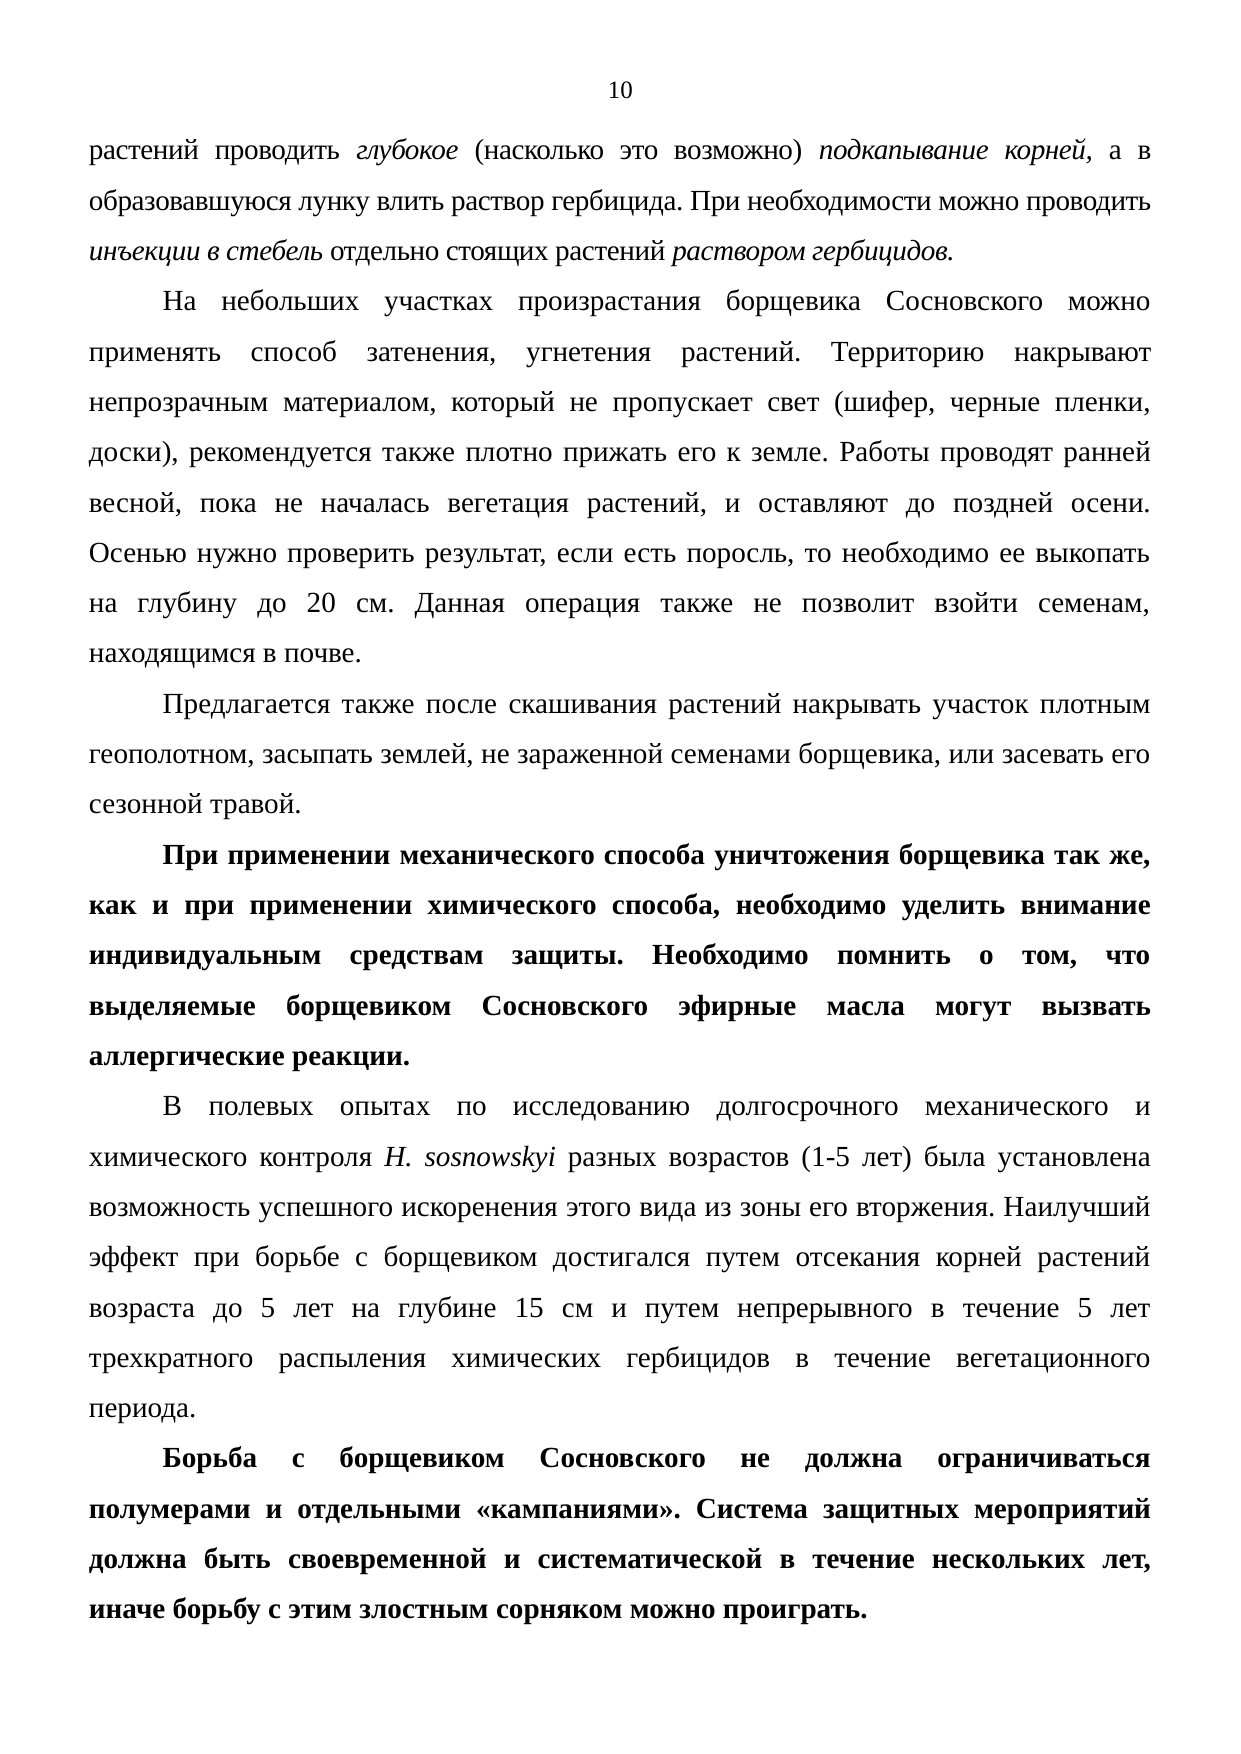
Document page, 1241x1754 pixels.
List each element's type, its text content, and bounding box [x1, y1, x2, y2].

text В полевых опытах по исследованию долгосрочного механического и химического контроля H. sosnowskyi разных возрастов (1-5 лет) была установлена возможность успешного искоренения этого вида из зоны его вторжения. Наилучший эффект при борьбе с борщевиком достигался путем отсекания корней растений возраста до 5 лет на глубине 15 см и путем непрерывного в течение 5 лет трехкратного распыления химических гербицидов в течение вегетационного периода. [89, 1088, 1152, 1424]
text При применении механического способа уничтожения борщевика так же, как и при применении химического способа, необходимо уделить внимание индивидуальным средствам защиты. Необходимо помнить о том, что выделяемые борщевиком Сосновского эфирные масла могут вызвать аллергические реакции. [89, 837, 1152, 1072]
text Предлагается также после скашивания растений накрывать участок плотным геополотном, засыпать землей, не зараженной семенами борщевика, или засевать его сезонной травой. [89, 686, 1152, 820]
text На небольших участках произрастания борщевика Сосновского можно применять способ затенения, угнетения растений. Территорию накрывают непрозрачным материалом, который не пропускает свет (шифер, черные пленки, доски), рекомендуется также плотно прижать его к земле. Работы проводят ранней весной, пока не началась вегетация растений, и оставляют до поздней осени. Осенью нужно проверить результат, если есть поросль, то необходимо ее выкопать на глубину до 20 см. Данная операция также не позволит взойти семенам, находящимся в почве. [89, 283, 1152, 669]
text Борьба с борщевиком Сосновского не должна ограничиваться полумерами и отдельными «кампаниями». Система защитных мероприятий должна быть своевременной и систематической в течение нескольких лет, иначе борьбу с этим злостным сорняком можно проиграть. [89, 1441, 1152, 1625]
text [89, 132, 1152, 267]
